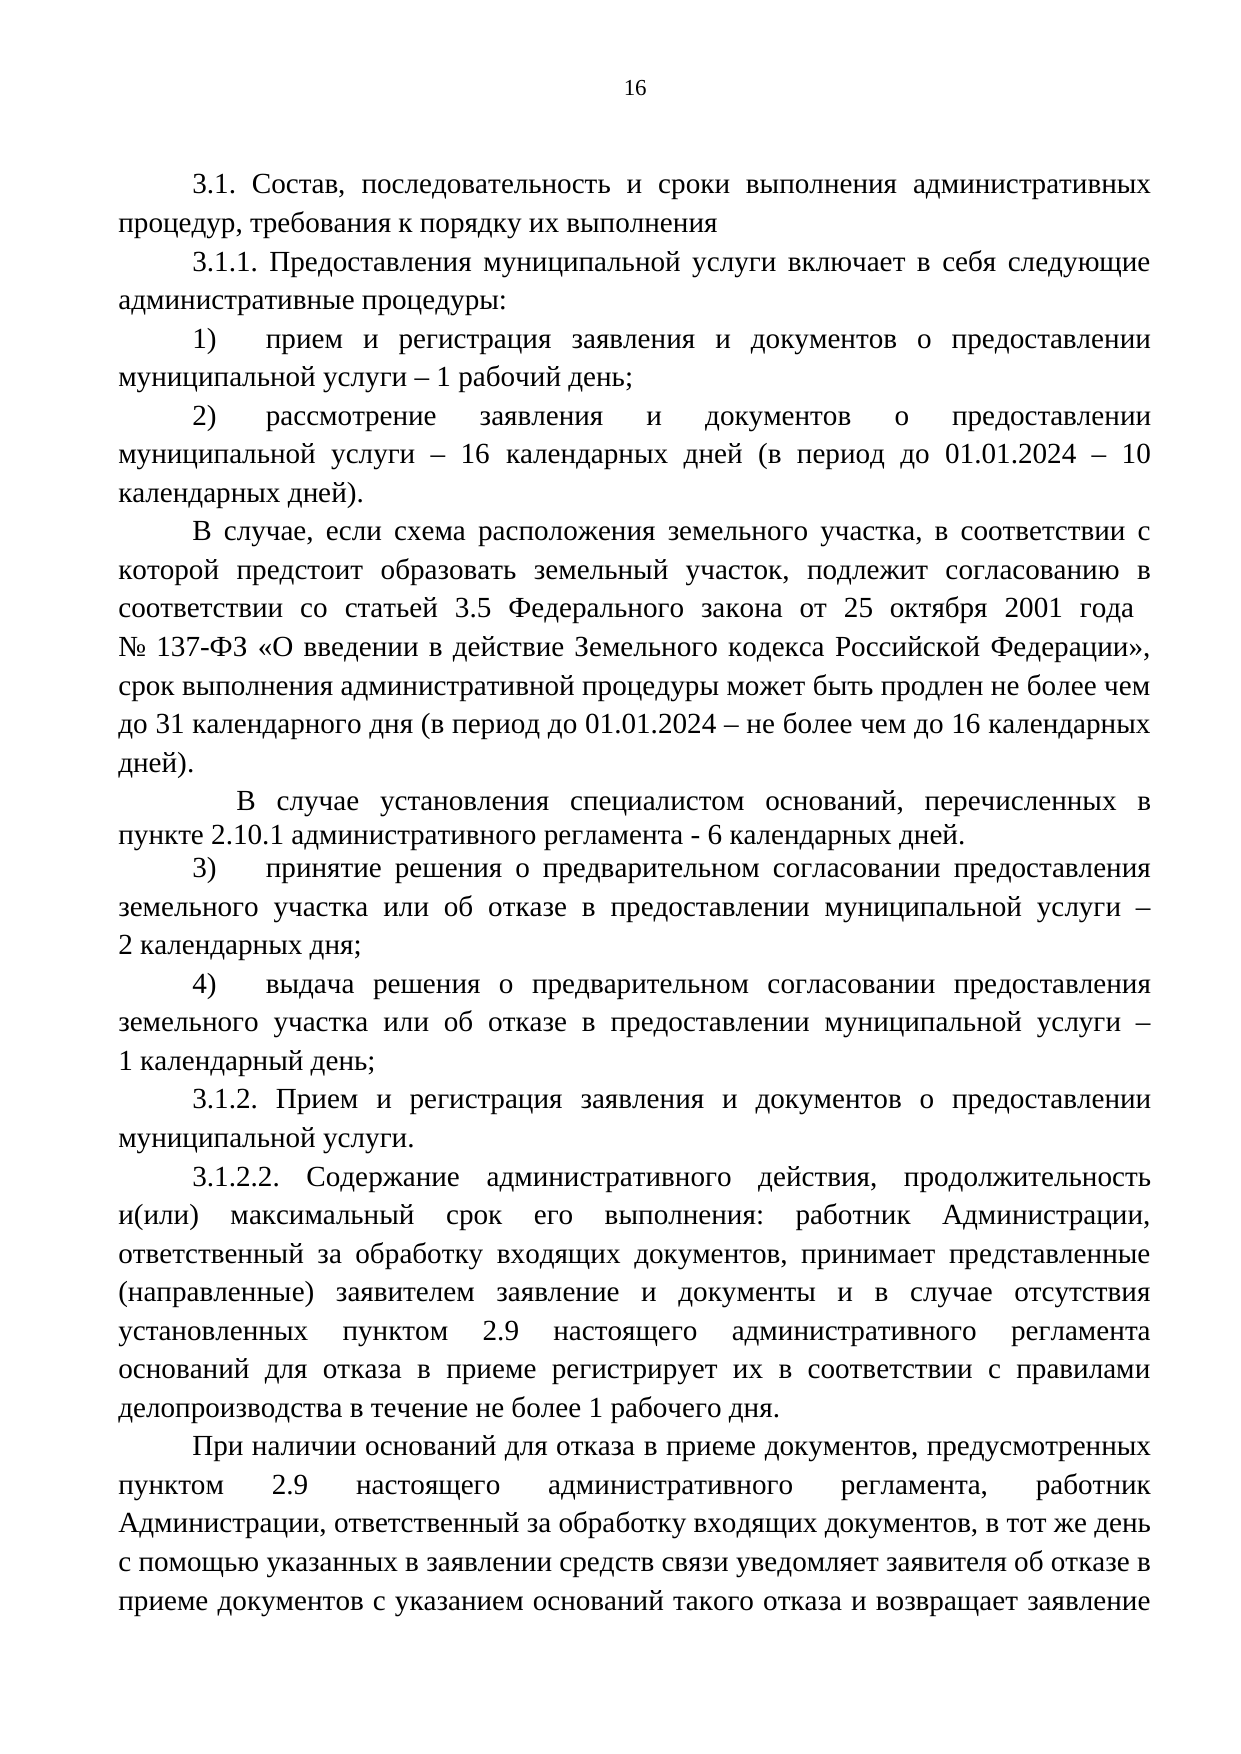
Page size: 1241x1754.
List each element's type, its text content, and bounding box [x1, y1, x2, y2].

text В случае установления специалистом оснований, перечисленных в пункте 2.10.1 административного регламента - 6 календарных дней. [118, 783, 1152, 850]
list рассмотрение заявления и документов о предоставлении муниципальной услуги – 16 календарных дней (в период до 01.01.2024 – 10 календарных дней). [118, 398, 1152, 508]
text 3.1. Состав, последовательность и сроки выполнения административных процедур, требования к порядку их выполнения [118, 167, 1152, 239]
text 3.1.2.2. Содержание административного действия, продолжительность и(или) максимальный срок его выполнения: работник Администрации, ответственный за обработку входящих документов, принимает представленные (направленные) заявителем заявление и документы и в случае отсутствия установленных пунктом 2.9 настоящего административного регламента оснований для отказа в приеме регистрирует их в соответствии с правилами делопроизводства в течение не более 1 рабочего дня. [118, 1159, 1152, 1423]
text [118, 1428, 1152, 1616]
text В случае, если схема расположения земельного участка, в соответствии с которой предстоит образовать земельный участок, подлежит согласованию в соответствии со статьей 3.5 Федерального закона от 25 октября 2001 года № 137-ФЗ «О введении в действие Земельного кодекса Российской Федерации», срок выполнения административной процедуры может быть продлен не более чем до 31 календарного дня (в период до 01.01.2024 – не более чем до 16 календарных дней). [118, 513, 1152, 778]
text 3.1.1. Предоставления муниципальной услуги включает в себя следующие административные процедуры: [118, 244, 1152, 316]
list принятие решения о предварительном согласовании предоставления земельного участка или об отказе в предоставлении муниципальной услуги – 2 календарных дня; [118, 850, 1152, 961]
text 3.1.2. Прием и регистрация заявления и документов о предоставлении муниципальной услуги. [118, 1082, 1152, 1154]
list выдача решения о предварительном согласовании предоставления земельного участка или об отказе в предоставлении муниципальной услуги – 1 календарный день; [118, 966, 1152, 1077]
list прием и регистрация заявления и документов о предоставлении муниципальной услуги – 1 рабочий день; [118, 321, 1152, 393]
